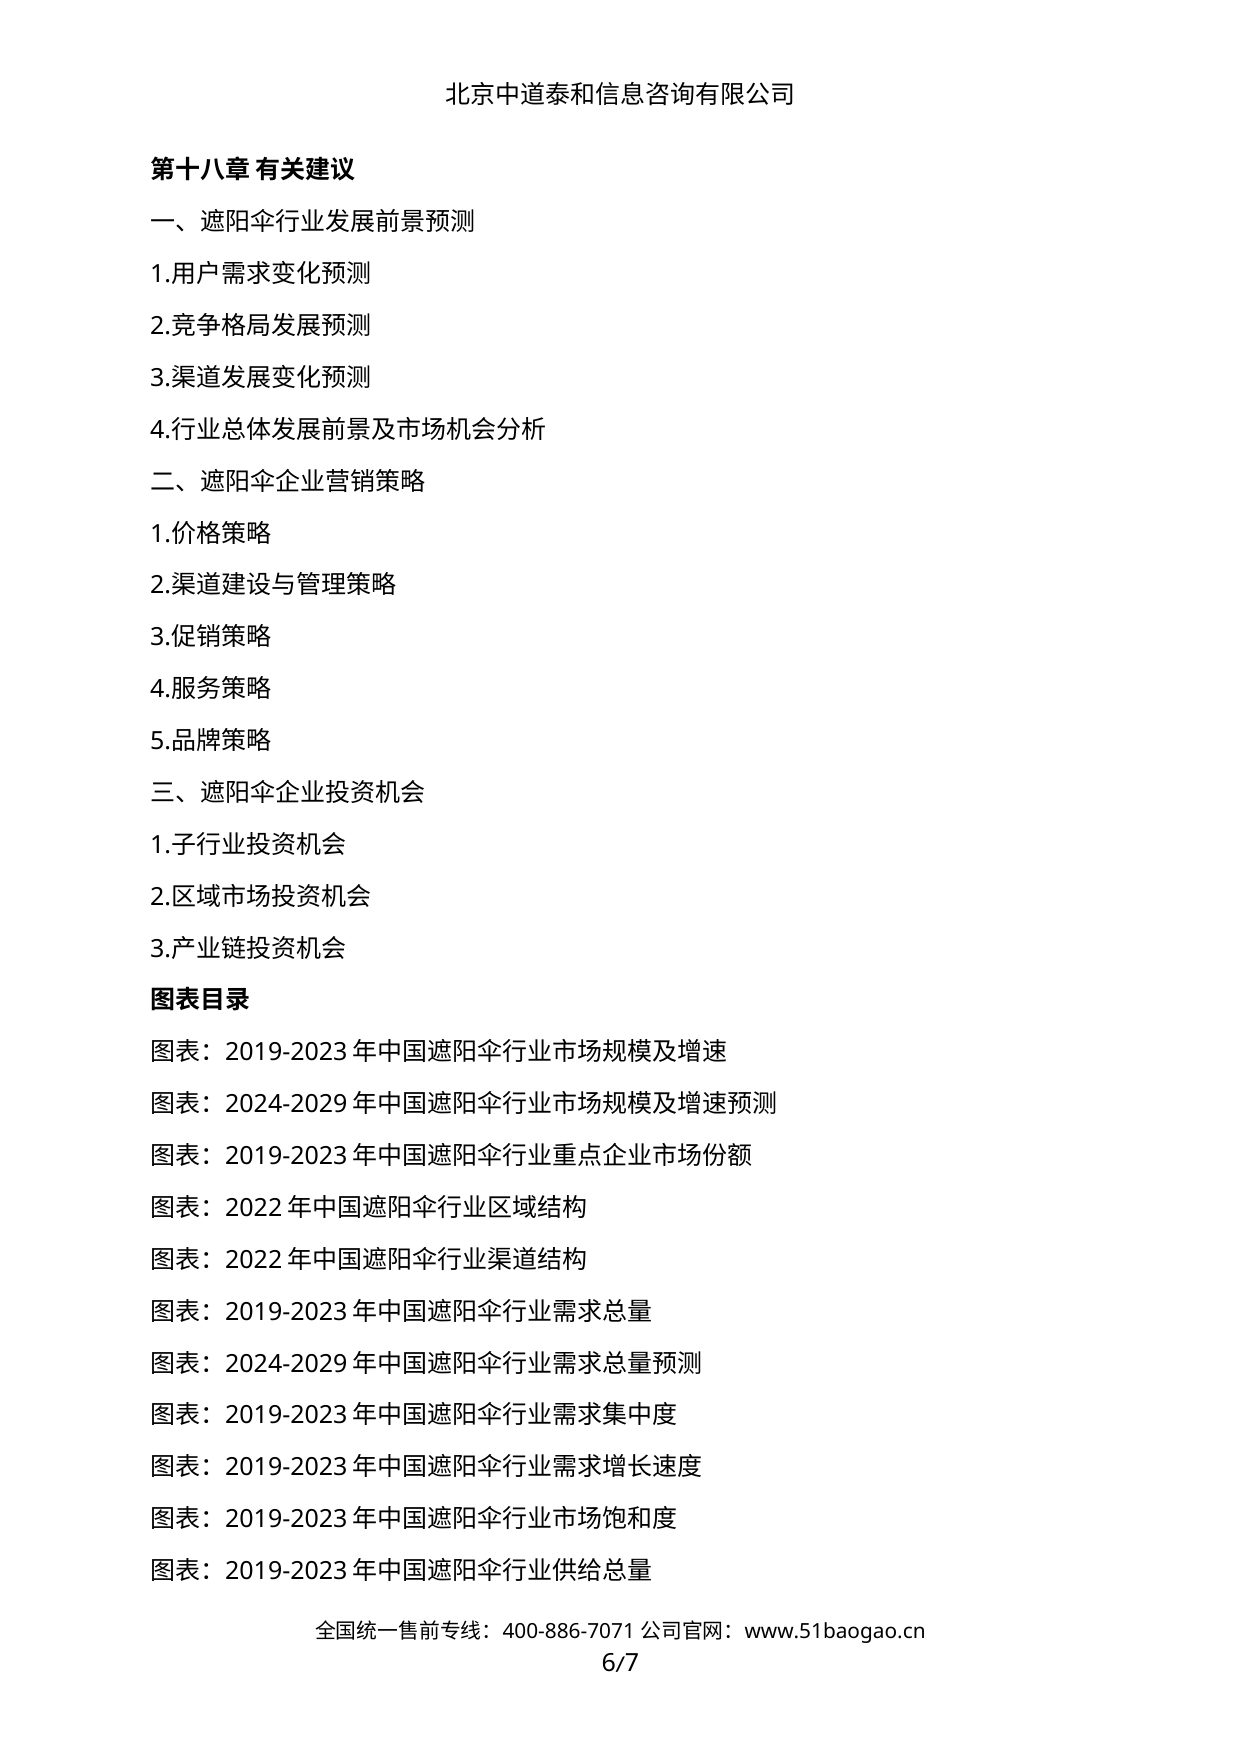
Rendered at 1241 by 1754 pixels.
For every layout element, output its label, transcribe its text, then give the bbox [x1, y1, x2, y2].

text 1.价格策略 [150, 513, 1090, 549]
text 图表：2024-2029年中国遮阳伞行业需求总量预测 [150, 1343, 1090, 1379]
text 3.渠道发展变化预测 [150, 357, 1090, 394]
text 图表：2019-2023年中国遮阳伞行业市场规模及增速 [150, 1032, 1090, 1068]
text 3.促销策略 [150, 617, 1090, 653]
text 3.产业链投资机会 [150, 928, 1090, 964]
text 2.区域市场投资机会 [150, 876, 1090, 912]
text 一、遮阳伞行业发展前景预测 [150, 202, 1090, 238]
text 三、遮阳伞企业投资机会 [150, 772, 1090, 809]
text 图表：2019-2023年中国遮阳伞行业需求总量 [150, 1291, 1090, 1327]
text 2.竞争格局发展预测 [150, 306, 1090, 342]
text 图表：2022年中国遮阳伞行业区域结构 [150, 1187, 1090, 1224]
text 1.子行业投资机会 [150, 824, 1090, 861]
text 图表：2022年中国遮阳伞行业渠道结构 [150, 1239, 1090, 1276]
text 图表：2019-2023年中国遮阳伞行业需求集中度 [150, 1395, 1090, 1431]
text 2.渠道建设与管理策略 [150, 565, 1090, 601]
text 第十八章 有关建议 [150, 150, 1090, 186]
text 图表：2019-2023年中国遮阳伞行业重点企业市场份额 [150, 1136, 1090, 1172]
text 5.品牌策略 [150, 721, 1090, 757]
text 4.行业总体发展前景及市场机会分析 [150, 409, 1090, 446]
text 二、遮阳伞企业营销策略 [150, 461, 1090, 497]
text 图表：2024-2029年中国遮阳伞行业市场规模及增速预测 [150, 1084, 1090, 1120]
text 4.服务策略 [150, 669, 1090, 705]
text 图表目录 [150, 980, 1090, 1016]
text 图表：2019-2023年中国遮阳伞行业市场饱和度 [150, 1499, 1090, 1535]
text 图表：2019-2023年中国遮阳伞行业需求增长速度 [150, 1447, 1090, 1483]
text 图表：2019-2023年中国遮阳伞行业供给总量 [150, 1551, 1090, 1587]
text 1.用户需求变化预测 [150, 254, 1090, 290]
